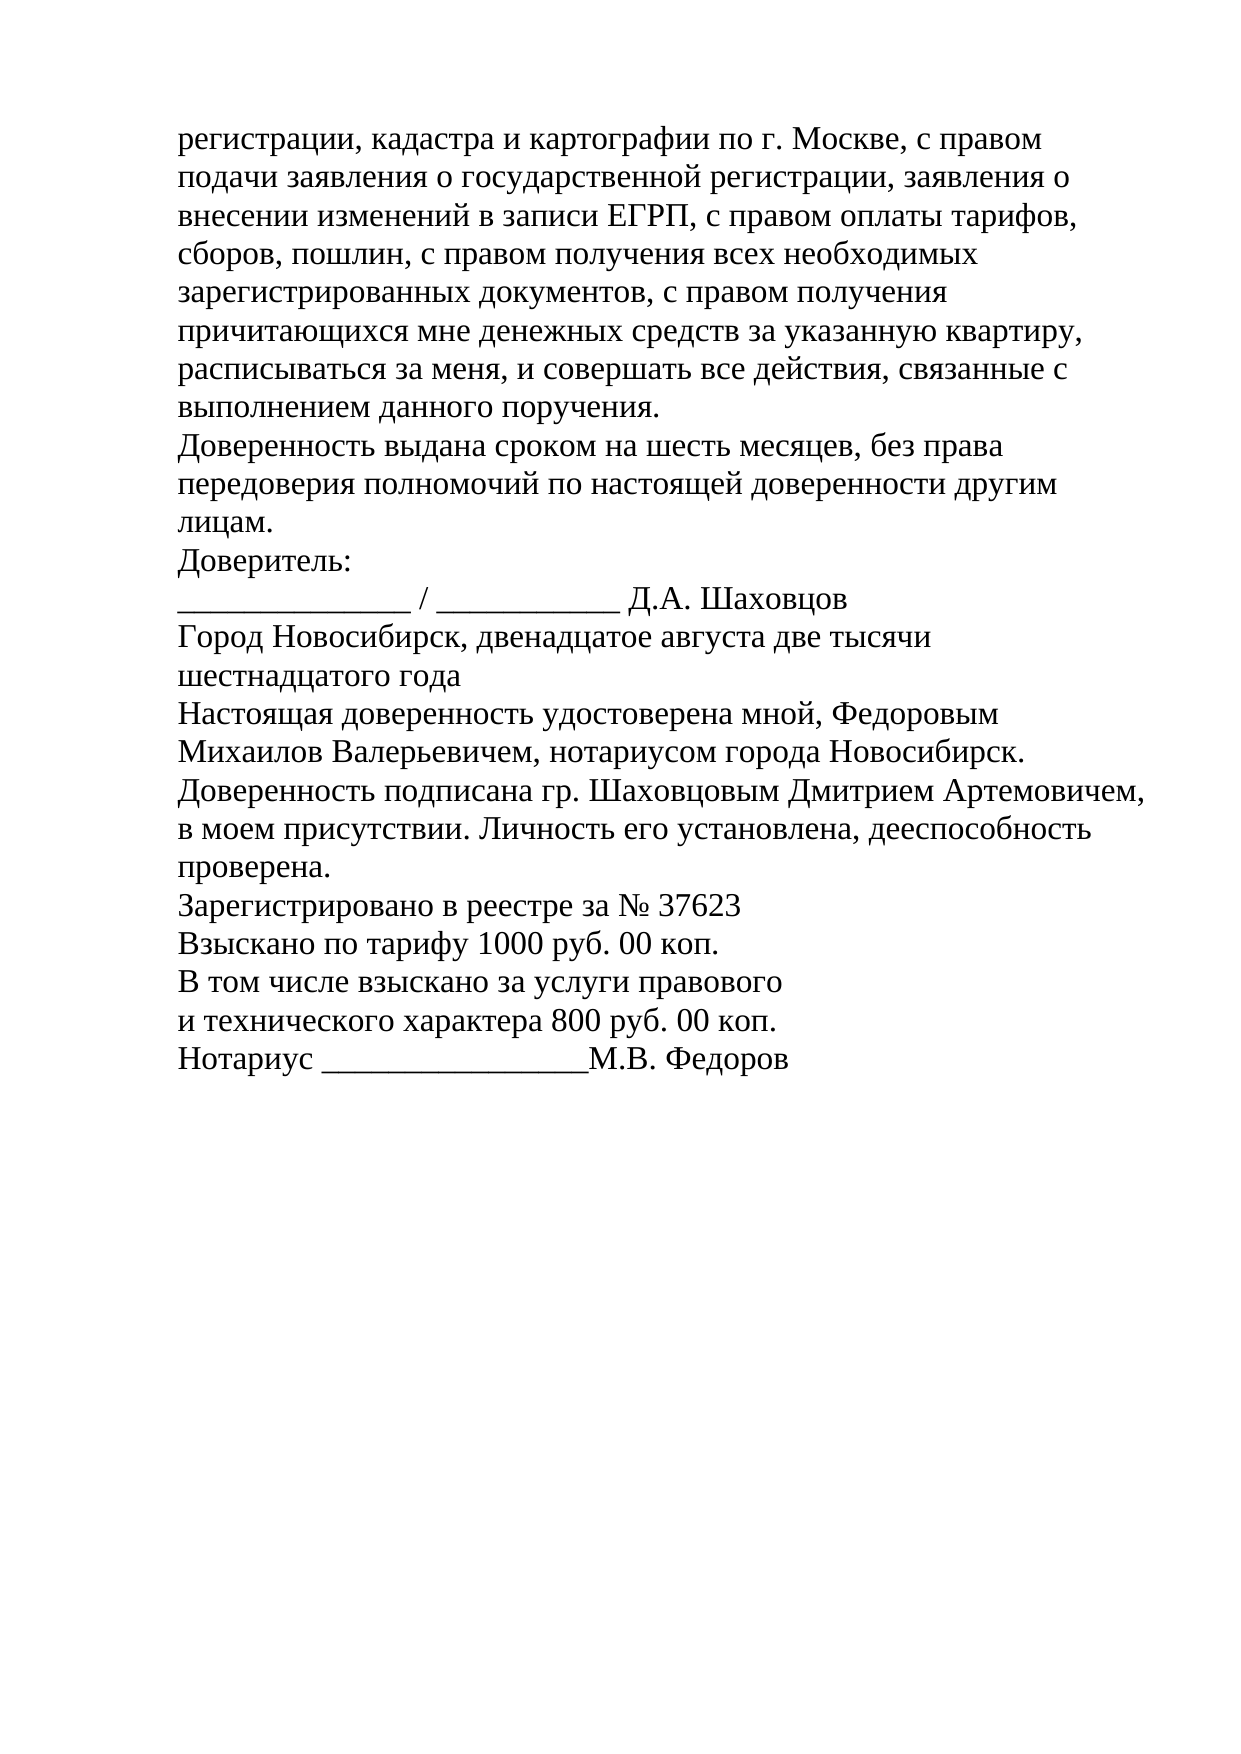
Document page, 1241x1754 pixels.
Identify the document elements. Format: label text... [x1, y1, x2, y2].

text Доверитель: [177, 540, 1152, 578]
text Зарегистрировано в реестре за № 37623 [177, 885, 1152, 923]
text ______________ / ___________ Д.А. Шаховцов [177, 578, 1152, 616]
text и технического характера 800 руб. 00 коп. [177, 1000, 1152, 1038]
text В том числе взыскано за услуги правового [177, 961, 1152, 1000]
text Взыскано по тарифу 1000 руб. 00 коп. [177, 923, 1152, 961]
text Нотариус ________________М.В. Федоров [177, 1038, 1152, 1076]
text Доверенность выдана сроком на шесть месяцев, без права передоверия полномочий по настоящей доверенности другим лицам. [177, 425, 1152, 540]
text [177, 118, 1152, 425]
text Настоящая доверенность удостоверена мной, Федоровым Михаилов Валерьевичем, нотариусом города Новосибирск. Доверенность подписана гр. Шаховцовым Дмитрием Артемовичем, в моем присутствии. Личность его установлена, дееспособность проверена. [177, 693, 1152, 885]
text Город Новосибирск, двенадцатое августа две тысячи шестнадцатого года [177, 616, 1152, 693]
